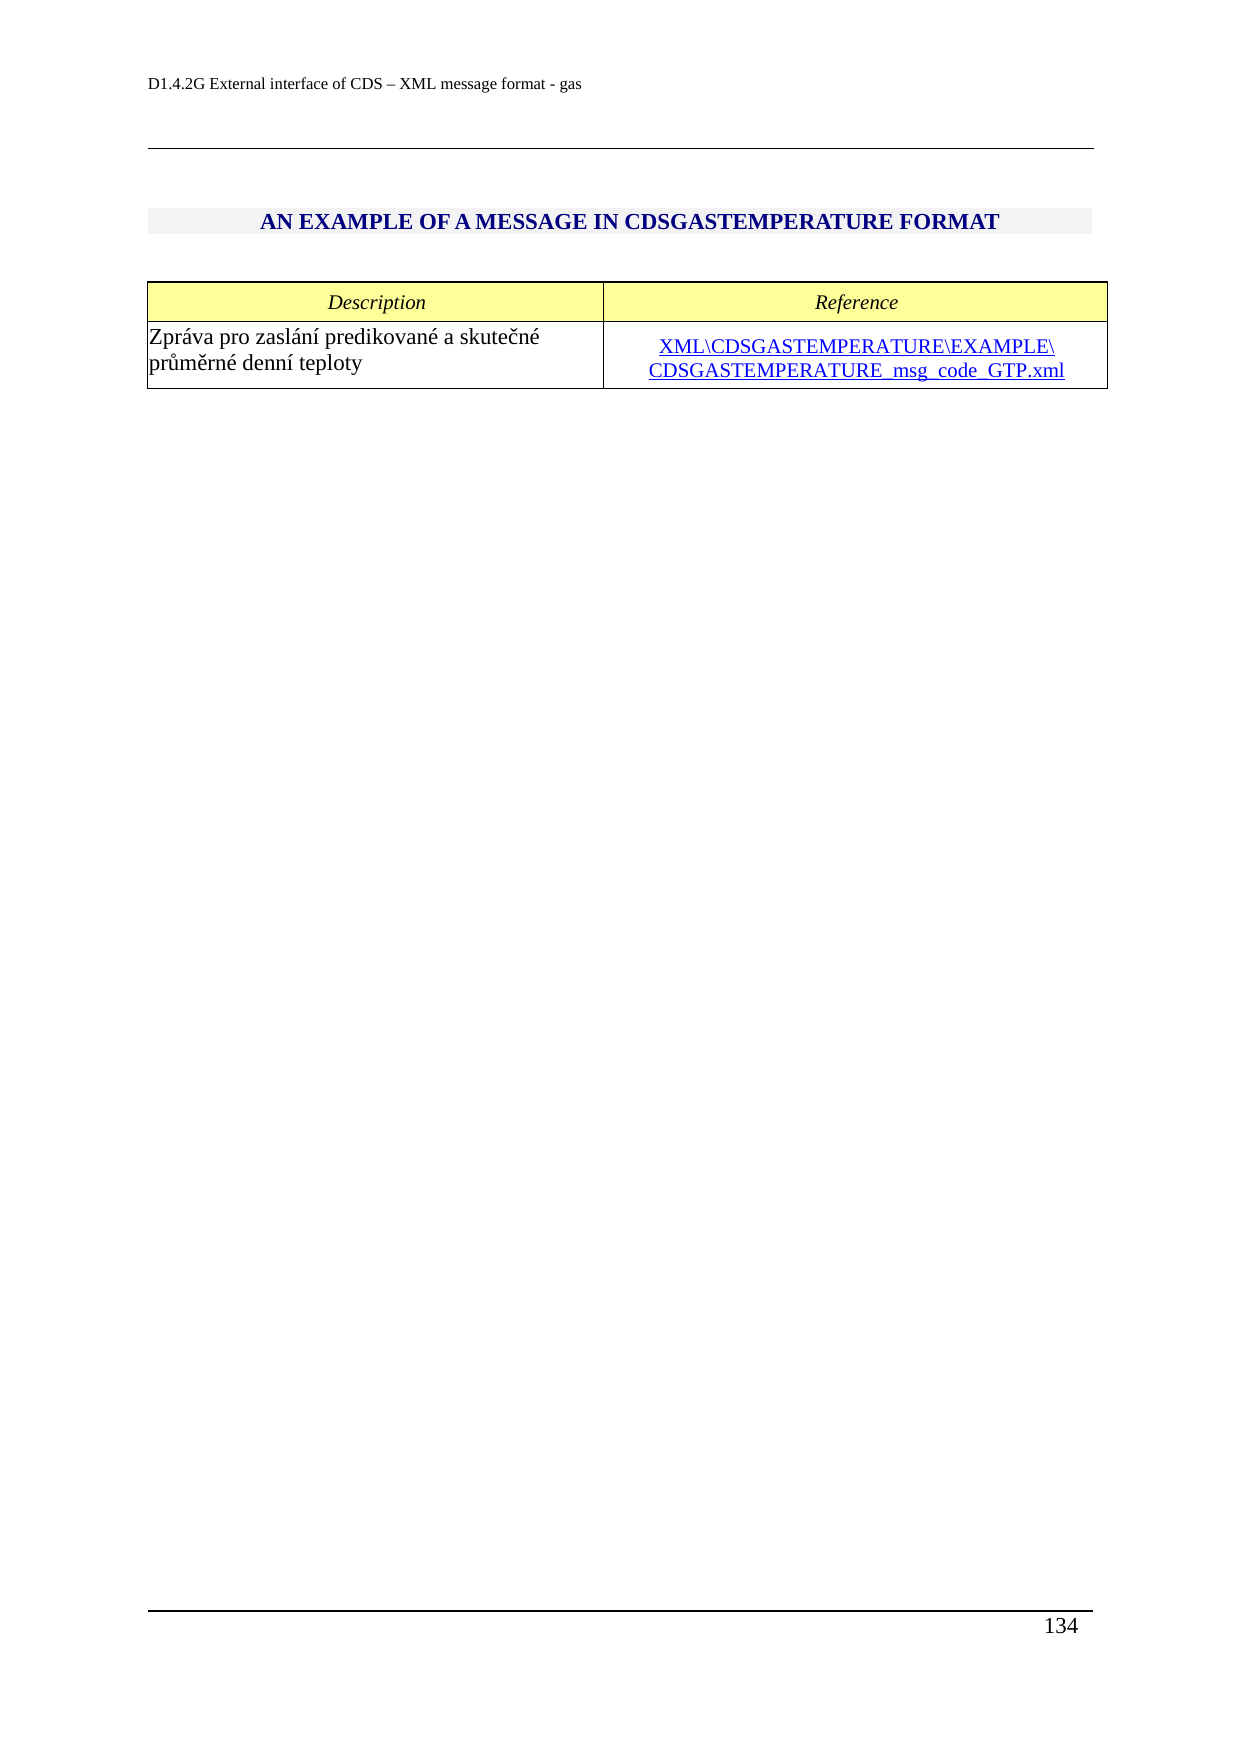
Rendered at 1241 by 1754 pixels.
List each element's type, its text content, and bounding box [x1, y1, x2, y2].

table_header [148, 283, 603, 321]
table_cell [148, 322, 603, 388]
subtitle an example of a message in CDSGASTEMPERATURE FORMAT [148, 208, 1092, 234]
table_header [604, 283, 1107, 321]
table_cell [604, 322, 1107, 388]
